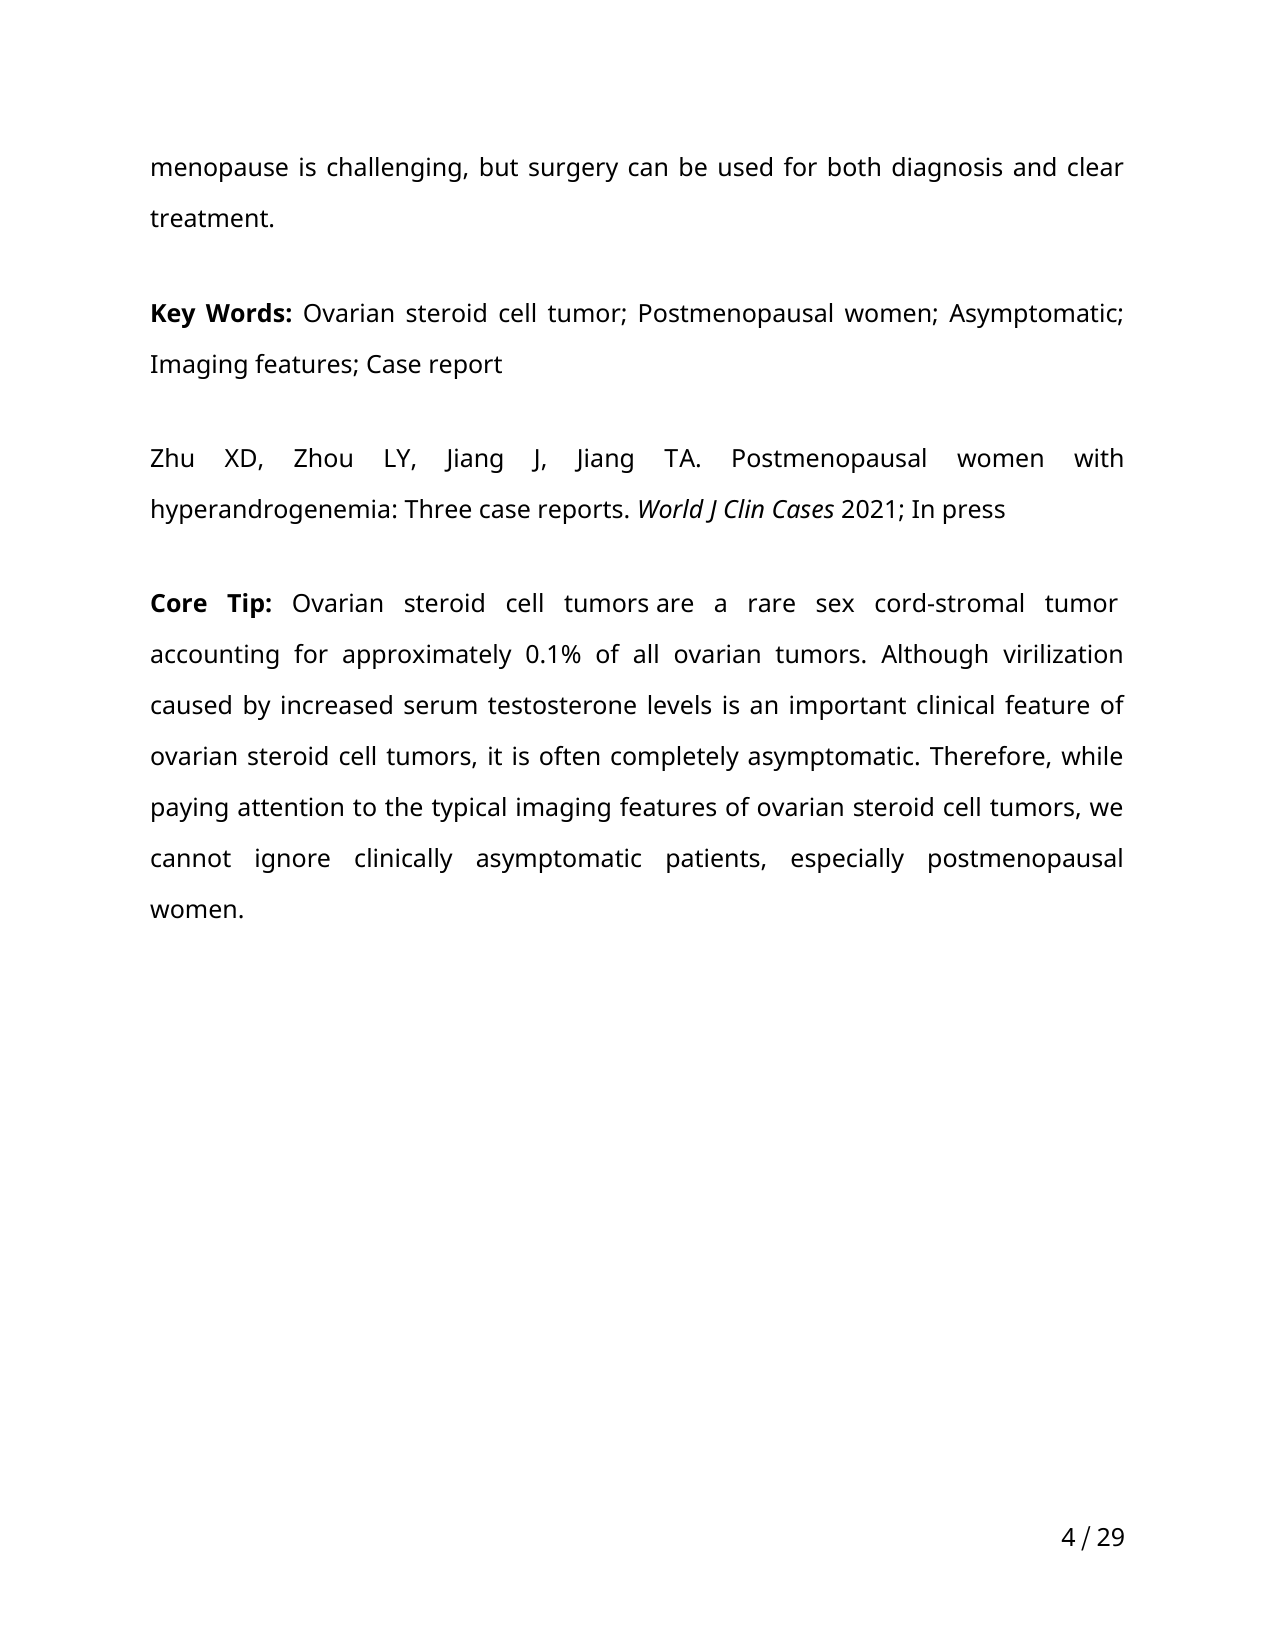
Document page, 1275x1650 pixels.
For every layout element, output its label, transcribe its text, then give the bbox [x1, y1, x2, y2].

text Zhu XD, Zhou LY, Jiang J, Jiang Ta. Postmenopausal women with hyperandrogenemia: three case reports. World J Clin Cases 2021; In press [150, 440, 1125, 526]
text Key Words: Ovarian steroid cell tumor; Postmenopausal women; Asymptomatic; Imaging features; Case report [150, 295, 1125, 380]
text Core Tip: Ovarian steroid cell tumors are a rare sex cord-stromal tumor accounting for approximately 0.1% of all ovarian tumors. Although virilization caused by increased serum testosterone levels is an important clinical feature of ovarian steroid cell tumors, it is often completely asymptomatic. Therefore, while paying attention to the typical imaging features of ovarian steroid cell tumors, we cannot ignore clinically asymptomatic patients, especially postmenopausal women. [150, 586, 1125, 926]
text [150, 150, 1125, 235]
